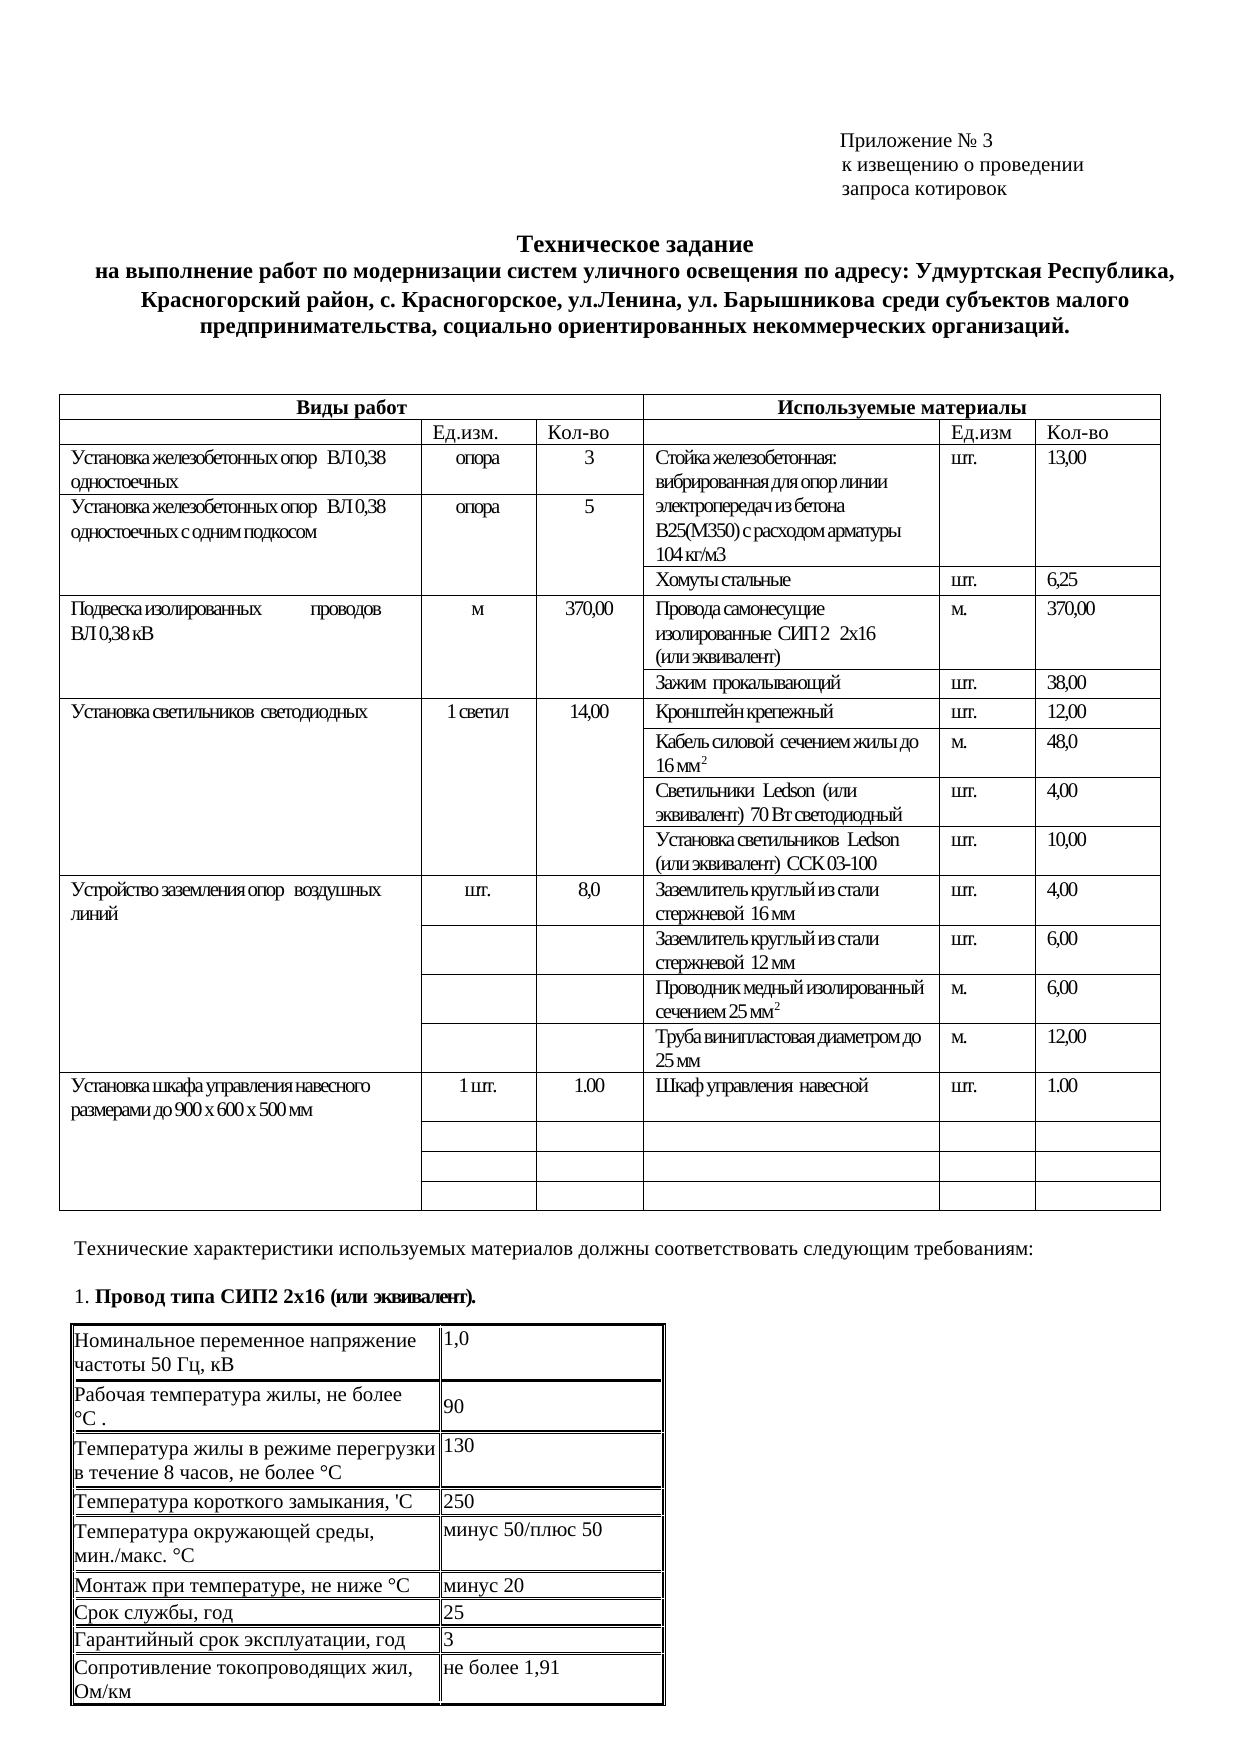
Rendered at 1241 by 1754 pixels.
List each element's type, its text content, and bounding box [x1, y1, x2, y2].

table_cell не более 1,91 [441, 1651, 663, 1703]
table_cell м. [940, 1024, 1035, 1072]
table_cell 370,00 [1036, 596, 1160, 668]
table_cell Кол-во [1036, 420, 1160, 444]
table_cell 3 [442, 1624, 663, 1651]
table_cell Подвеска изолированных проводов ВЛ 0,38 кВ [60, 596, 421, 698]
table_cell Хомуты стальные [644, 567, 939, 595]
table_cell Ед.изм [940, 420, 1035, 444]
table_cell опора [422, 445, 536, 493]
table_cell 14,00 [537, 699, 643, 875]
table_cell [940, 1152, 1035, 1181]
text на выполнение работ по модернизации систем уличного освещения по адресу: Удмуртская Республика, Красногорский район, с. Красногорское, ул.Ленина, ул. Барышникова среди субъектов малого предпринимательства, социально ориентированных некоммерческих организаций. [74, 257, 1196, 339]
table_cell шт. [940, 778, 1035, 826]
table_cell шт. [940, 1073, 1035, 1121]
table_cell 48,0 [1036, 729, 1160, 777]
table_cell Температура жилы в режиме перегрузки в течение 8 часов, не более °С [74, 1430, 439, 1486]
table_cell Заземлитель круглый из стали стержневой 16 мм [644, 876, 939, 924]
table_cell [537, 1024, 643, 1072]
table_cell м. [940, 729, 1035, 777]
table_cell Температура окружающей среды, мин./макс. °С [74, 1514, 439, 1569]
table_cell шт. [940, 670, 1035, 698]
table_cell Провода самонесущие изолированные СИП 2 2х16 (или эквивалент) [644, 596, 939, 668]
table_cell [537, 1122, 643, 1151]
table_cell 12,00 [1036, 699, 1160, 728]
table_cell шт. [940, 926, 1035, 974]
table_cell [422, 1182, 536, 1210]
table_cell Ед.изм. [422, 420, 536, 444]
table_cell Установка железобетонных опор ВЛ 0,38 одностоечных [60, 445, 421, 493]
table_cell 250 [442, 1486, 663, 1513]
text Техническое задание [74, 229, 1196, 257]
table_cell [422, 926, 536, 974]
table_cell 90 [442, 1379, 662, 1430]
table_cell [537, 926, 643, 974]
table_cell Гарантийный срок эксплуатации, год [74, 1624, 439, 1651]
table_cell [60, 420, 421, 444]
table_cell м [422, 596, 536, 698]
table_cell 6,00 [1036, 975, 1160, 1023]
table_cell Сопротивление токопроводящих жил, Ом/км [74, 1651, 441, 1703]
table_cell шт. [940, 567, 1035, 595]
table_cell Устройство заземления опор воздушных линий [60, 876, 421, 1072]
table_cell Проводник медный изолированный сечением 25 мм2 [644, 975, 939, 1023]
table_cell [1036, 1182, 1160, 1210]
text 1. Провод типа СИП2 2х16 (или эквивалент). [74, 1283, 1196, 1308]
table_cell 3 [537, 445, 643, 493]
table_cell Установка светильников Ledson (или эквивалент) ССК 03-100 [644, 827, 939, 875]
table_cell Кол-во [537, 420, 643, 444]
table_cell 1 светил [422, 699, 536, 875]
table_cell Труба винипластовая диаметром до 25 мм [644, 1024, 939, 1072]
table_cell Светильники Ledson (или эквивалент) 70 Вт светодиодный [644, 778, 939, 826]
table_cell м. [940, 975, 1035, 1023]
text к извещению о проведении [842, 152, 1196, 176]
text Приложение № 3 [74, 128, 1196, 152]
table_cell Заземлитель круглый из стали стержневой 12 мм [644, 926, 939, 974]
text Технические характеристики используемых материалов должны соответствовать следующим требованиям: [74, 1235, 1196, 1259]
table_cell 4,00 [1036, 876, 1160, 924]
table_cell Установка шкафа управления навесного размерами до 900 х 600 х 500 мм [60, 1073, 421, 1210]
table_cell [537, 975, 643, 1023]
table_cell 25 [441, 1597, 664, 1624]
table_cell [644, 1182, 939, 1210]
table_cell Кабель силовой сечением жилы до 16 мм2 [644, 729, 939, 777]
table_cell шт. [940, 827, 1035, 875]
table_cell [422, 1152, 536, 1181]
table_header Используемые материалы [644, 395, 1160, 419]
table_cell м. [940, 596, 1035, 668]
table_cell 370,00 [537, 596, 643, 698]
table_cell Шкаф управления навесной [644, 1073, 939, 1121]
table_header 1,0 [441, 1326, 662, 1379]
table_cell Установка железобетонных опор ВЛ 0,38 одностоечных с одним подкосом [60, 495, 421, 595]
table_cell шт. [940, 876, 1035, 924]
table_cell [1036, 1122, 1160, 1151]
table_cell Кронштейн крепежный [644, 699, 939, 728]
table_cell минус 50/плюс 50 [442, 1514, 663, 1569]
table_cell 6,00 [1036, 926, 1160, 974]
table_cell [422, 1024, 536, 1072]
table_cell Зажим прокалывающий [644, 670, 939, 698]
table_cell шт. [940, 699, 1035, 728]
table_cell [422, 975, 536, 1023]
table_cell опора [422, 495, 536, 595]
table_cell Установка светильников светодиодных [60, 699, 421, 875]
table_cell 130 [442, 1430, 663, 1486]
table_cell Монтаж при температуре, не ниже °С [74, 1570, 439, 1597]
text запроса котировок [842, 176, 1196, 200]
table_cell 13,00 [1036, 445, 1160, 566]
table_cell 8,0 [537, 876, 643, 924]
table_cell Стойка железобетонная: вибрированная для опор линии электропередач из бетона В25(М350) с расходом арматуры 104 кг/м3 [644, 445, 939, 566]
table_cell минус 20 [442, 1570, 663, 1597]
table_cell [940, 1182, 1035, 1210]
table_cell 5 [537, 495, 643, 595]
table_cell [644, 420, 939, 444]
table_cell [537, 1152, 643, 1181]
table_cell 1.00 [537, 1073, 643, 1121]
table_cell [537, 1182, 643, 1210]
table_cell [940, 1122, 1035, 1151]
table_cell 4,00 [1036, 778, 1160, 826]
table_cell 12,00 [1036, 1024, 1160, 1072]
table_cell Рабочая температура жилы, не более °С . [74, 1379, 439, 1430]
table_cell Срок службы, год [72, 1597, 441, 1624]
table_cell [644, 1122, 939, 1151]
table_cell 1 шт. [422, 1073, 536, 1121]
table_cell [644, 1152, 939, 1181]
table_cell 1.00 [1036, 1073, 1160, 1121]
table_cell [422, 1122, 536, 1151]
table_cell 6,25 [1036, 567, 1160, 595]
table_cell Температура короткого замыкания, 'С [74, 1486, 439, 1513]
table_header Номинальное переменное напряжение частоты 50 Гц, кВ [74, 1326, 441, 1379]
table_cell 38,00 [1036, 670, 1160, 698]
table_cell 10,00 [1036, 827, 1160, 875]
table_cell [1036, 1152, 1160, 1181]
table_cell шт. [422, 876, 536, 924]
table_header Виды работ [60, 395, 643, 419]
table_cell шт. [940, 445, 1035, 566]
